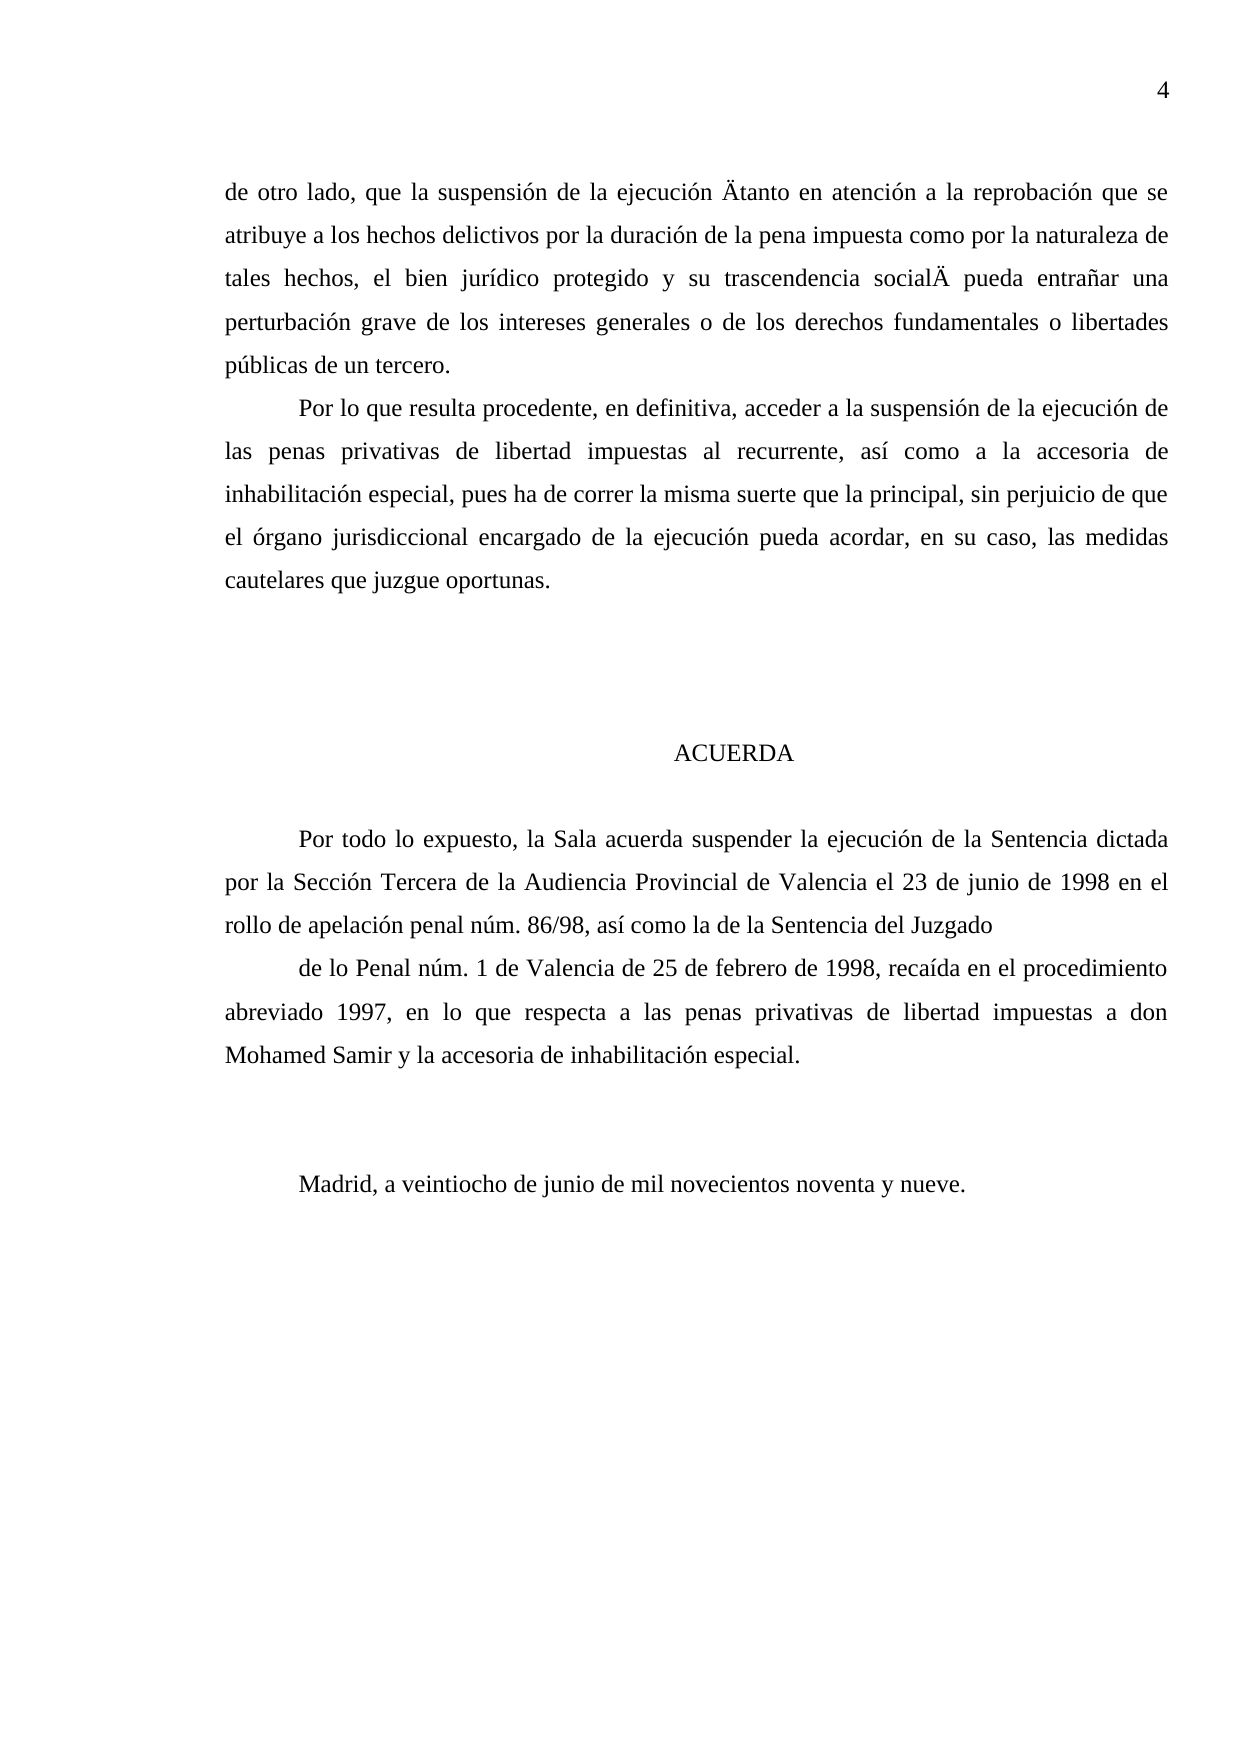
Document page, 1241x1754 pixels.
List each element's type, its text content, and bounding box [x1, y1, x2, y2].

text de lo Penal núm. 1 de Valencia de 25 de febrero de 1998, recaída en el procedimiento abreviado 1997, en lo que respecta a las penas privativas de libertad impuestas a don Mohamed Samir y la accesoria de inhabilitación especial. [224, 953, 1169, 1068]
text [224, 177, 1169, 378]
text Madrid, a veintiocho de junio de mil novecientos noventa y nueve. [224, 1169, 1169, 1198]
text ACUERDA [224, 738, 1169, 767]
text Por lo que resulta procedente, en definitiva, acceder a la suspensión de la ejecución de las penas privativas de libertad impuestas al recurrente, así como a la accesoria de inhabilitación especial, pues ha de correr la misma suerte que la principal, sin perjuicio de que el órgano jurisdiccional encargado de la ejecución pueda acordar, en su caso, las medidas cautelares que juzgue oportunas. [224, 393, 1169, 594]
text Por todo lo expuesto, la Sala acuerda suspender la ejecución de la Sentencia dictada por la Sección Tercera de la Audiencia Provincial de Valencia el 23 de junio de 1998 en el rollo de apelación penal núm. 86/98, así como la de la Sentencia del Juzgado [224, 824, 1169, 939]
